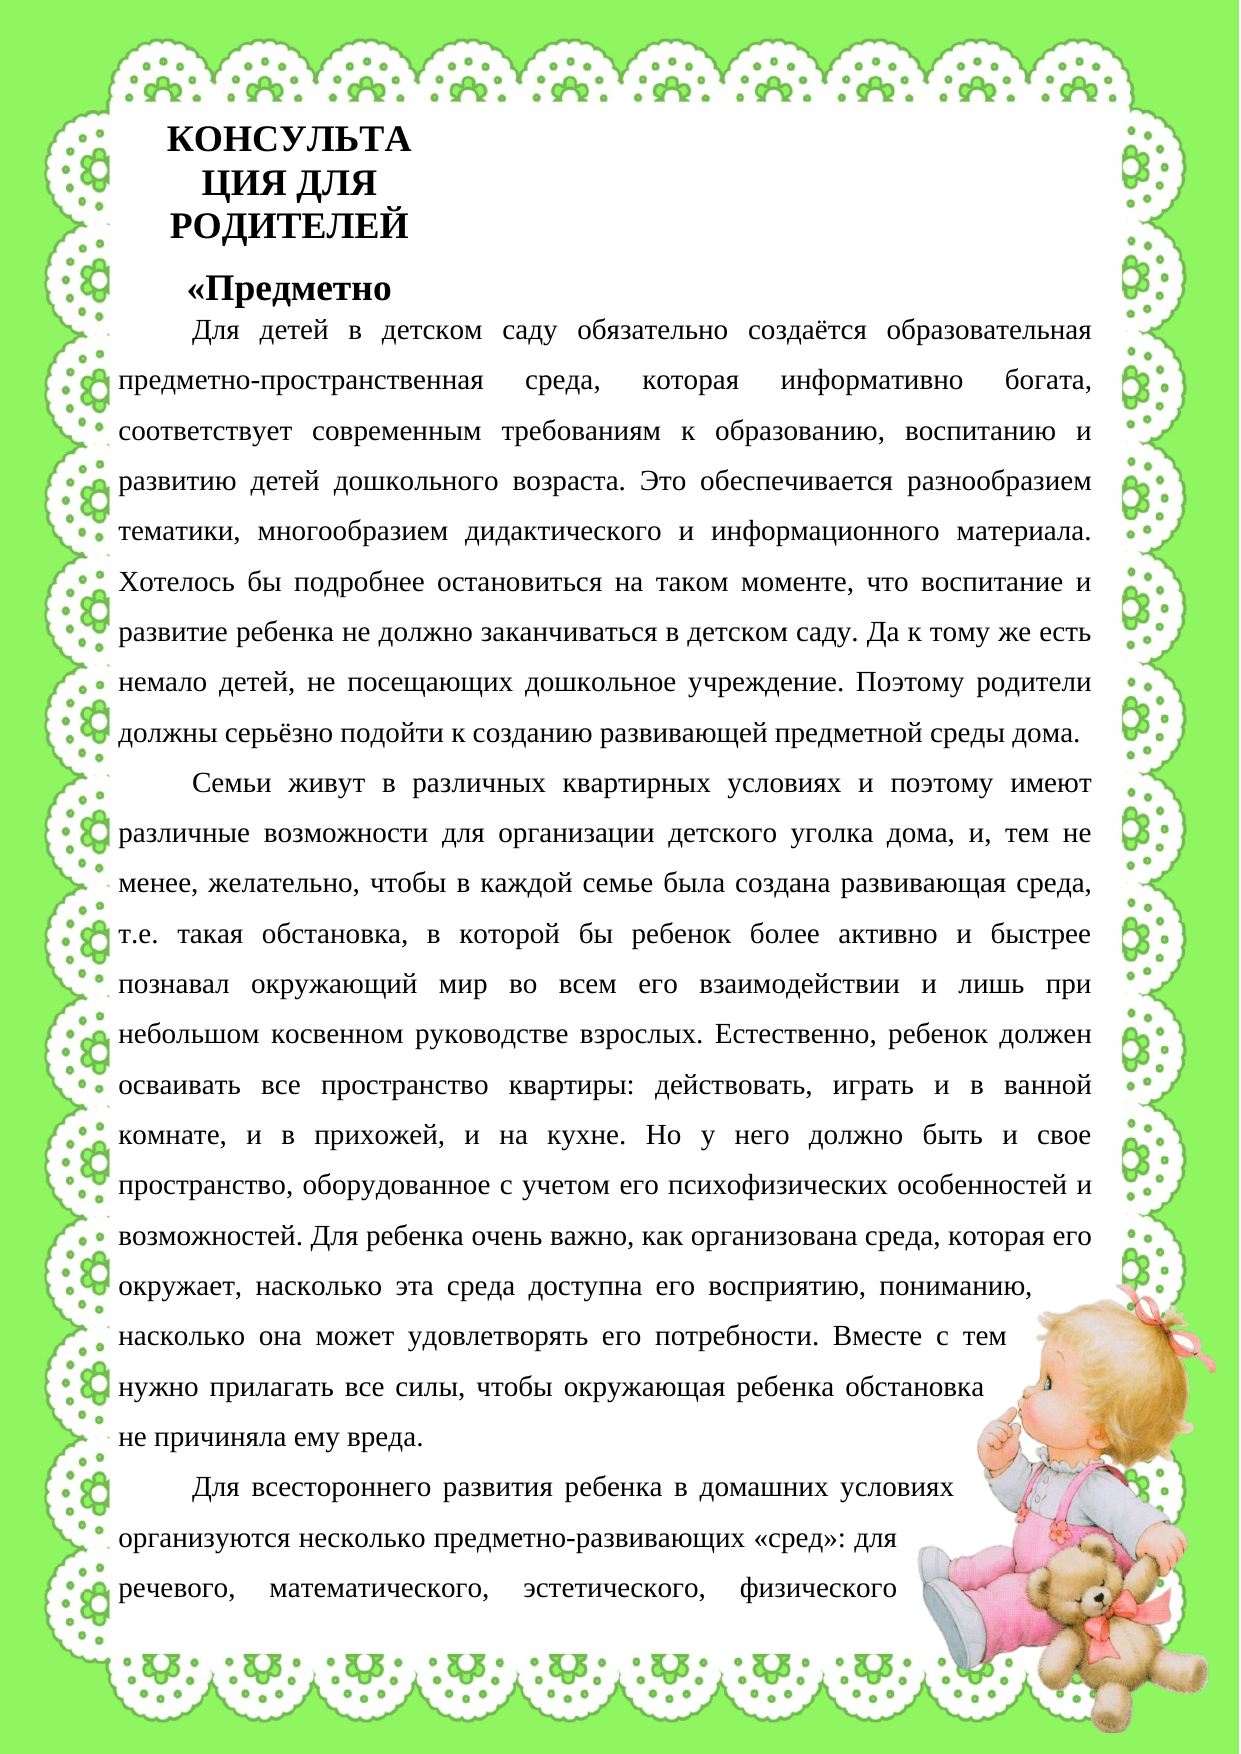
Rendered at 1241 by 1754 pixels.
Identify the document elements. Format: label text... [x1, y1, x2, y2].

picture [0, 0, 1239, 1754]
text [118, 1469, 1093, 1603]
text Для детей в детском саду обязательно создаётся образовательная предметно-пространственная среда, которая информативно богата, соответствует современным требованиям к образованию, воспитанию и развитию детей дошкольного возраста. Это обеспечивается разнообразием тематики, многообразием дидактического и информационного материала. Хотелось бы подробнее остановиться на таком моменте, что воспитание и развитие ребенка не должно заканчиваться в детском саду. Да к тому же есть немало детей, не посещающих дошкольное учреждение. Поэтому родители должны серьёзно подойти к созданию развивающей предметной среды дома. [118, 312, 1093, 748]
text Семьи живут в различных квартирных условиях и поэтому имеют различные возможности для организации детского уголка дома, и, тем не менее, желательно, чтобы в каждой семье была создана развивающая среда, т.е. такая обстановка, в которой бы ребенок более активно и быстрее познавал окружающий мир во всем его взаимодействии и лишь при небольшом косвенном руководстве взрослых. Естественно, ребенок должен осваивать все пространство квартиры: действовать, играть и в ванной комнате, и в прихожей, и на кухне. Но у него должно быть и свое пространство, оборудованное с учетом его психофизических особенностей и возможностей. Для ребенка очень важно, как организована среда, которая его окружает, насколько эта среда доступна его восприятию, пониманию, насколько она может удовлетворять его потребности. Вместе с тем нужно прилагать все силы, чтобы окружающая ребенка обстановка не причиняла ему вреда. [118, 765, 1093, 1453]
